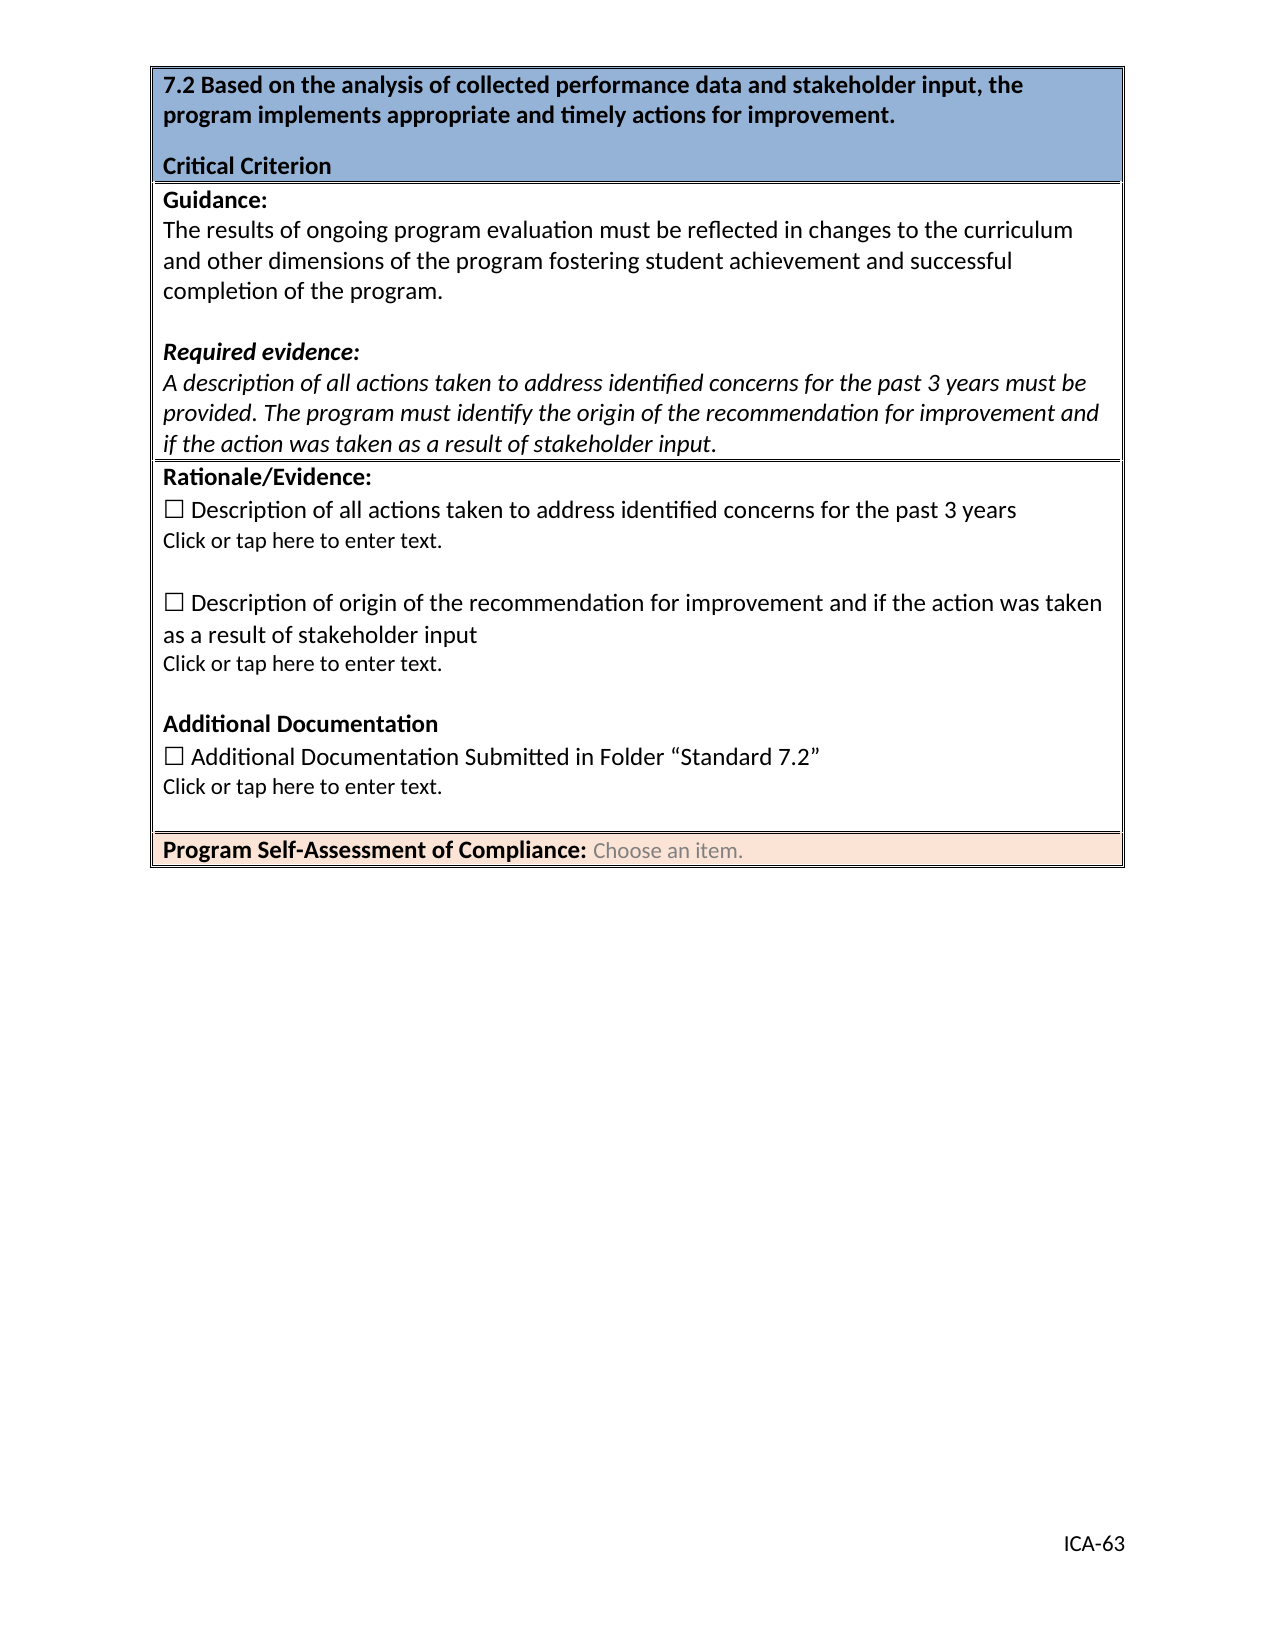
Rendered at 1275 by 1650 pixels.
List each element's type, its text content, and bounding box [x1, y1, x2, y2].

table_cell Program Self-Assessment of Compliance: [152, 831, 1123, 864]
table_cell Rationale/Evidence: Description of all actions taken to address identified concerns for the past 3 years Description of origin of the recommendation for improvement and if the action was taken as a result of stakeholder input Additional Documentation Additional Documentation Submitted in Folder “Standard 7.2” [153, 459, 1122, 831]
table_header 7.2 Based on the analysis of collected performance data and stakeholder input, the program implements appropriate and timely actions for improvement. Critical Criterion [153, 69, 1122, 181]
table_cell Guidance: The results of ongoing program evaluation must be reflected in changes to the curriculum and other dimensions of the program fostering student achievement and successful completion of the program. Required evidence: A description of all actions taken to address identified concerns for the past 3 years must be provided. The program must identify the origin of the recommendation for improvement and if the action was taken as a result of stakeholder input. [153, 181, 1122, 458]
